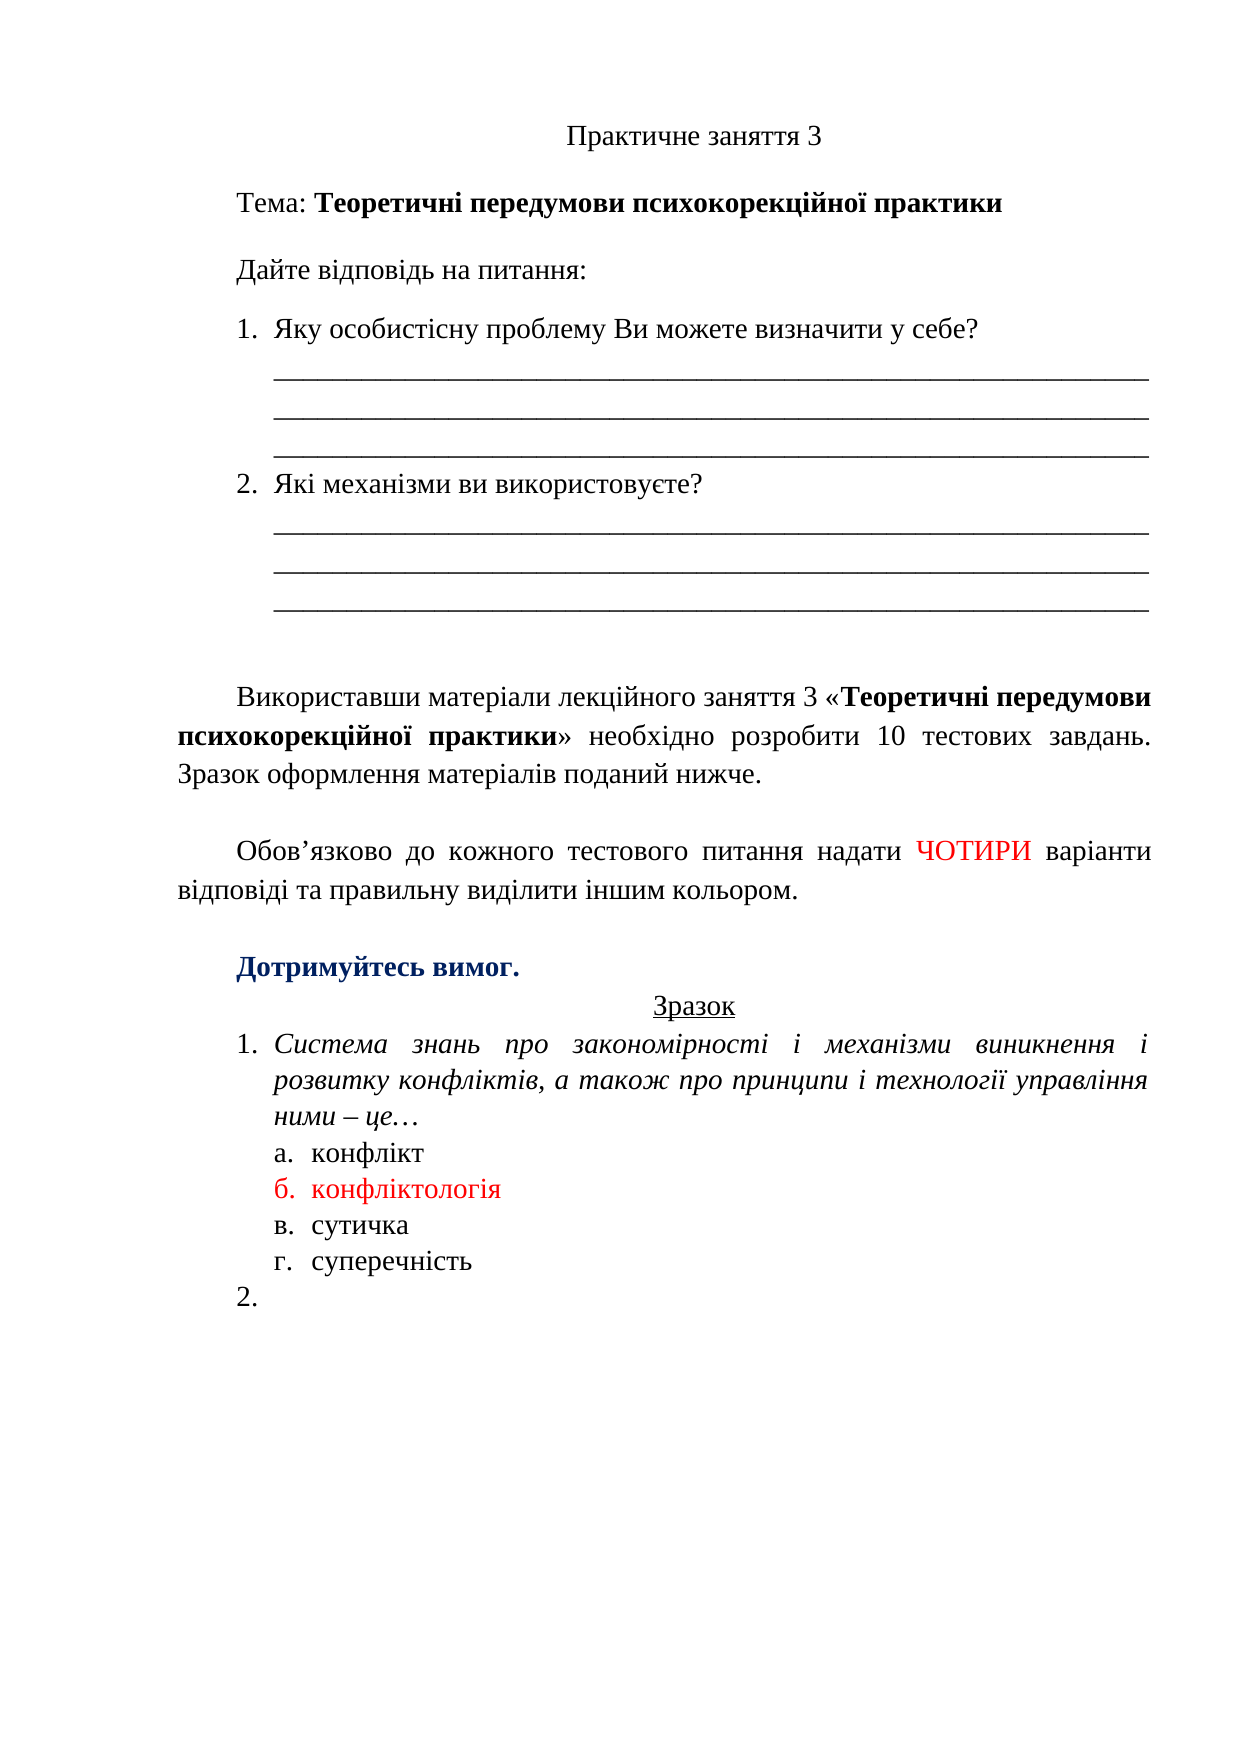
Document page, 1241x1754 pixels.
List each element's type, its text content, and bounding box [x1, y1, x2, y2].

text Зразок [177, 988, 1152, 1021]
text Обов’язково до кожного тестового питання надати ЧОТИРИ варіанти відповіді та правильну виділити іншим кольором. [177, 833, 1152, 906]
list Система знань про закономірності і механізми виникнення і розвитку конфліктів, а також про принципи і технології управління ними – це… [236, 1026, 1152, 1132]
list ____________________________________________________________________________________________________________________________________________________________________________________ [274, 504, 1152, 615]
list ____________________________________________________________________________________________________________________________________________________________________________________ [274, 350, 1152, 461]
list суперечність [274, 1243, 1152, 1277]
list конфлікт [274, 1135, 1152, 1168]
text Дотримуйтесь вимог. [177, 949, 1152, 983]
list Які механізми ви використовуєте? [236, 466, 1152, 499]
list конфліктологія [274, 1171, 1152, 1204]
list сутичка [274, 1207, 1152, 1241]
text Дайте відповідь на питання: [177, 252, 1152, 286]
text Використавши матеріали лекційного заняття 3 «Теоретичні передумови психокорекційної практики» необхідно розробити 10 тестових завдань. Зразок оформлення матеріалів поданий нижче. [177, 679, 1152, 790]
list Яку особистісну проблему Ви можете визначити у себе? [236, 312, 1152, 345]
text Практичне заняття 3 [177, 118, 1152, 152]
text Тема: Теоретичні передумови психокорекційної практики [177, 185, 1152, 219]
